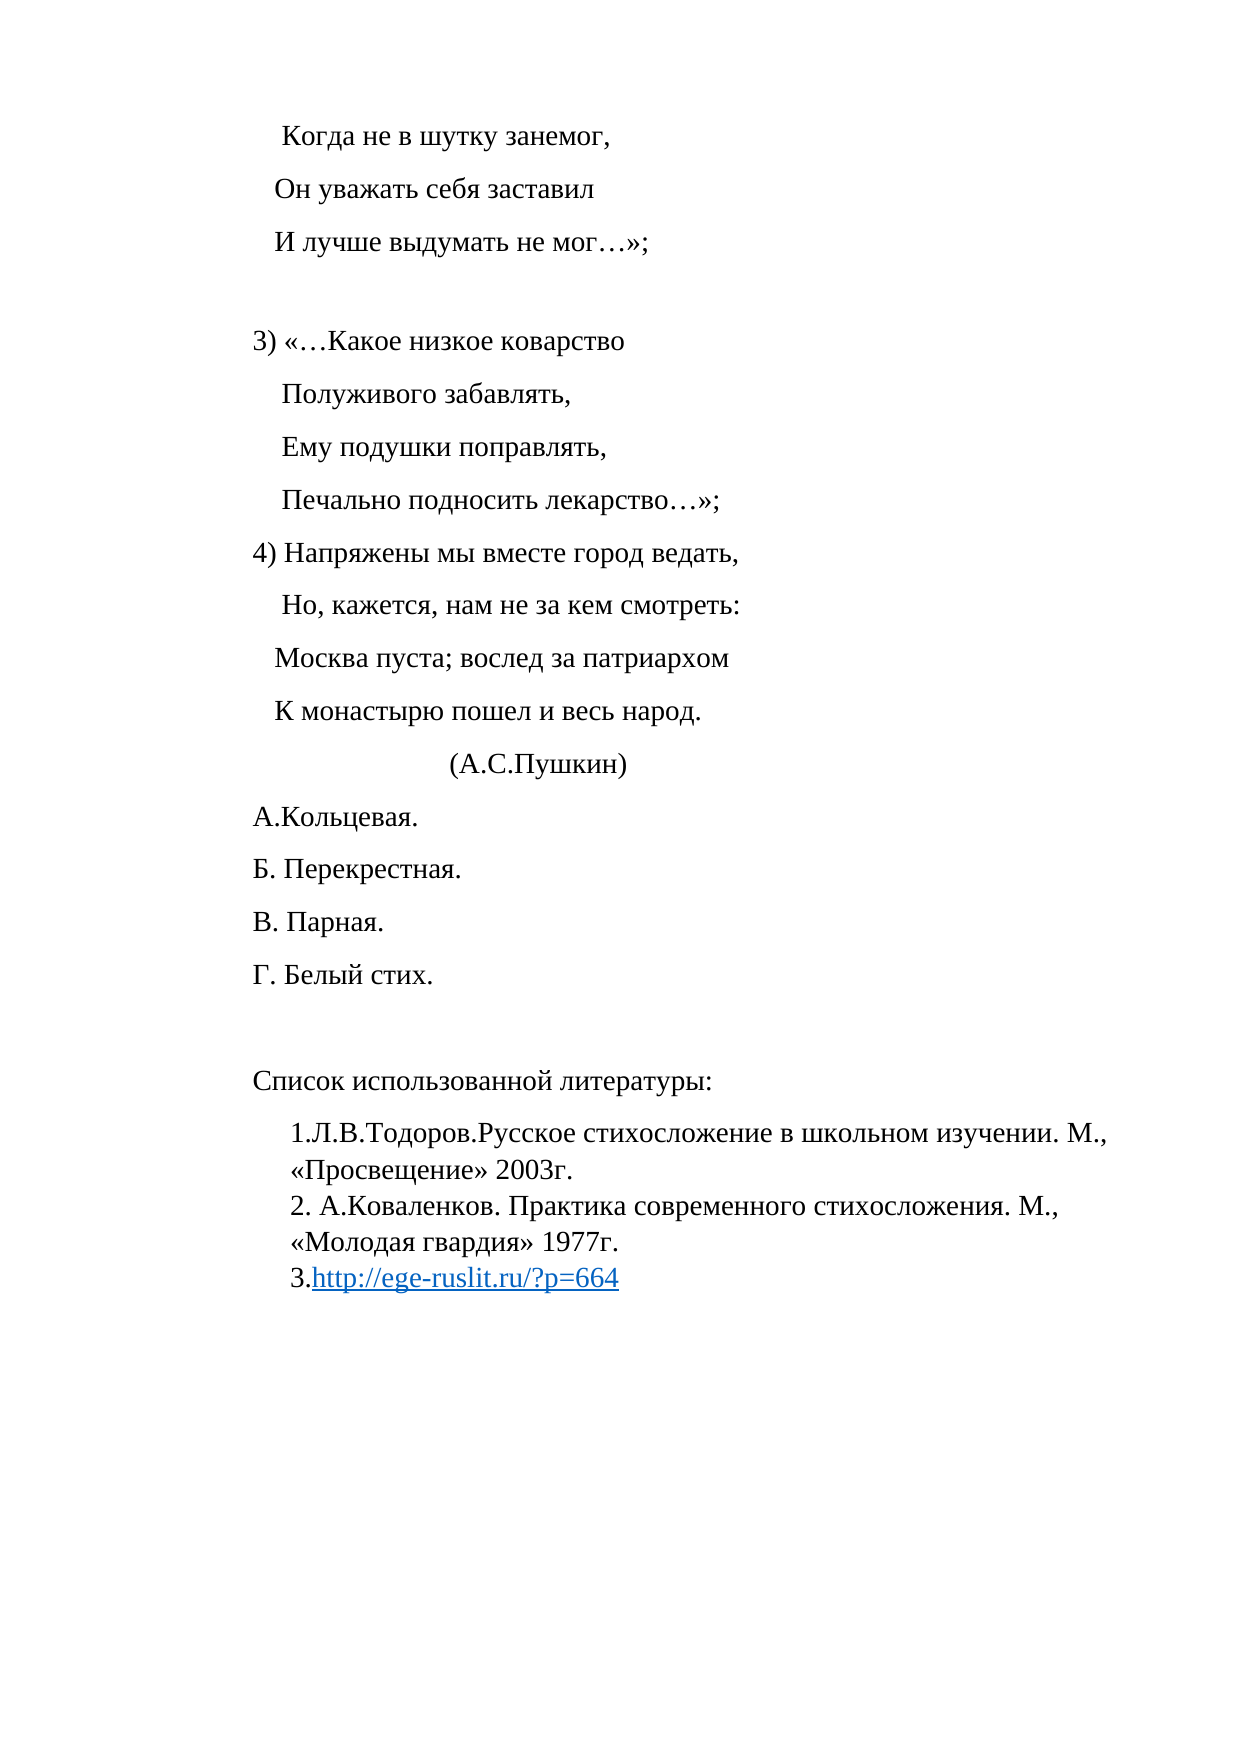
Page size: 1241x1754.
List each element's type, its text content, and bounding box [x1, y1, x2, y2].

text К монастырю пошел и весь народ. [252, 693, 1152, 727]
list 1.Л.В.Тодоров.Русское стихосложение в школьном изучении. М., «Просвещение» 2003г. [290, 1116, 1152, 1185]
text Он уважать себя заставил [252, 171, 1152, 204]
text А.Кольцевая. [252, 799, 1152, 832]
text (А.С.Пушкин) [252, 746, 1152, 779]
list 3.http://ege-ruslit.ru/?p=664 [290, 1260, 1152, 1294]
text Полуживого забавлять, [252, 376, 1152, 410]
text И лучше выдумать не мог…»; [252, 224, 1152, 257]
text Но, кажется, нам не за кем смотреть: [252, 587, 1152, 621]
text В. Парная. [252, 904, 1152, 938]
text 3) «…Какое низкое коварство [252, 323, 1152, 357]
text Когда не в шутку занемог, [252, 118, 1152, 152]
text 4) Напряжены мы вместе город ведать, [252, 535, 1152, 568]
text Ему подушки поправлять, [252, 429, 1152, 463]
text Печально подносить лекарство…»; [252, 482, 1152, 515]
text Г. Белый стих. [252, 957, 1152, 991]
list 2. А.Коваленков. Практика современного стихосложения. М., «Молодая гвардия» 1977г. [290, 1188, 1152, 1258]
text Москва пуста; вослед за патриархом [252, 640, 1152, 674]
text Б. Перекрестная. [252, 852, 1152, 885]
text Список использованной литературы: [252, 1063, 1152, 1096]
